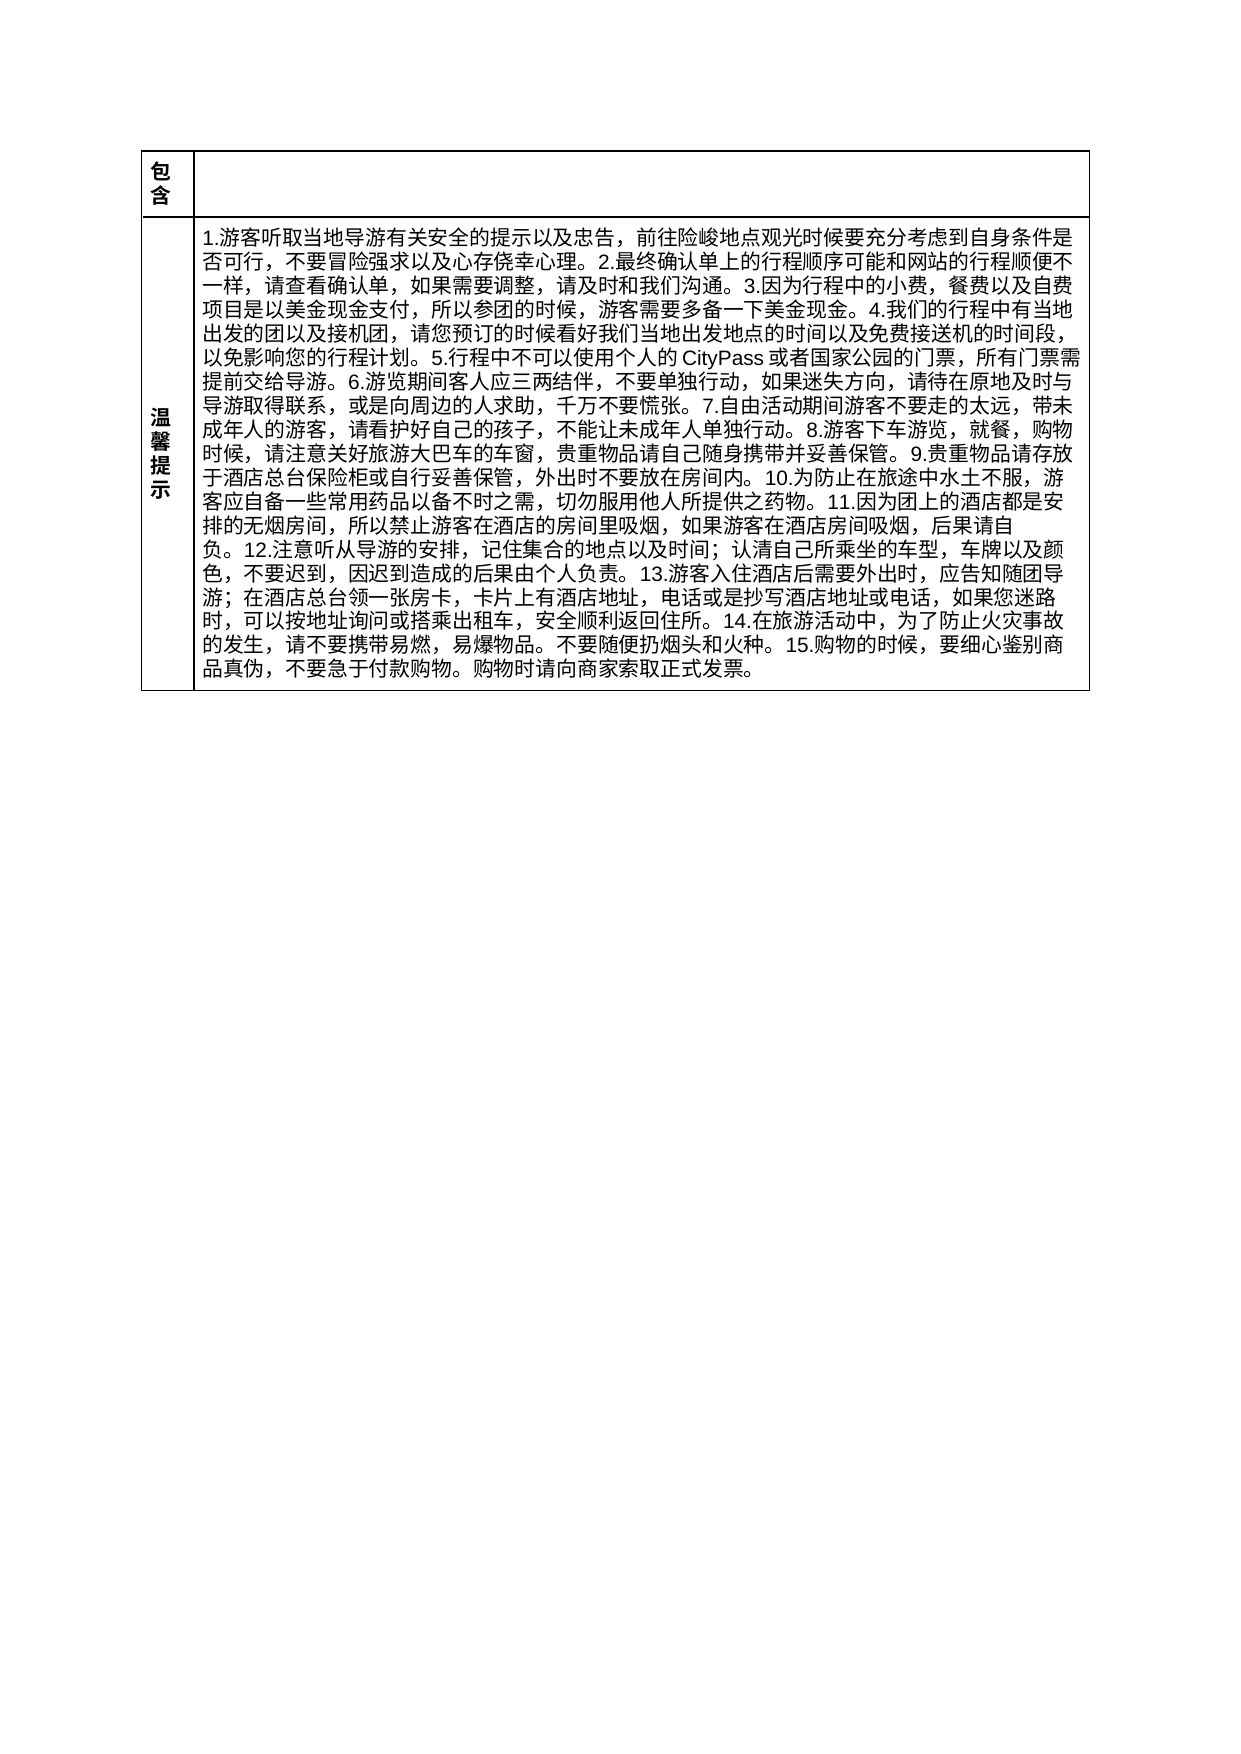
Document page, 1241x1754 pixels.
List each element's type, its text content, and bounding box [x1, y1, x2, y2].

table_cell 费用不包含 [142, 152, 193, 216]
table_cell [195, 152, 1089, 216]
table_cell 1.游客听取当地导游有关安全的提示以及忠告，前往险峻地点观光时候要充分考虑到自身条件是否可行，不要冒险强求以及心存侥幸心理。2.最终确认单上的行程顺序可能和网站的行程顺便不一样，请查看确认单，如果需要调整，请及时和我们沟通。3.因为行程中的小费，餐费以及自费项目是以美金现金支付，所以参团的时候，游客需要多备一下美金现金。4.我们的行程中有当地出发的团以及接机团，请您预订的时候看好我们当地出发地点的时间以及免费接送机的时间段，以免影响您的行程计划。5.行程中不可以使用个人的CityPass或者国家公园的门票，所有门票需提前交给导游。6.游览期间客人应三两结伴，不要单独行动，如果迷失方向，请待在原地及时与导游取得联系，或是向周边的人求助，千万不要慌张。7.自由活动期间游客不要走的太远，带未成年人的游客，请看护好自己的孩子，不能让未成年人单独行动。8.游客下车游览，就餐，购物时候，请注意关好旅游大巴车的车窗，贵重物品请自己随身携带并妥善保管。9.贵重物品请存放于酒店总台保险柜或自行妥善保管，外出时不要放在房间内。10.为防止在旅途中水土不服，游客应自备一些常用药品以备不时之需，切勿服用他人所提供之药物。11.因为团上的酒店都是安排的无烟房间，所以禁止游客在酒店的房间里吸烟，如果游客在酒店房间吸烟，后果请自负。12.注意听从导游的安排，记住集合的地点以及时间；认清自己所乘坐的车型，车牌以及颜色，不要迟到，因迟到造成的后果由个人负责。13.游客入住酒店后需要外出时，应告知随团导游；在酒店总台领一张房卡，卡片上有酒店地址，电话或是抄写酒店地址或电话，如果您迷路时，可以按地址询问或搭乘出租车，安全顺利返回住所。14.在旅游活动中，为了防止火灾事故的发生，请不要携带易燃，易爆物品。不要随便扔烟头和火种。15.购物的时候，要细心鉴别商品真伪，不要急于付款购物。购物时请向商家索取正式发票。 [195, 218, 1089, 689]
table_cell 温馨提示 [142, 217, 193, 689]
